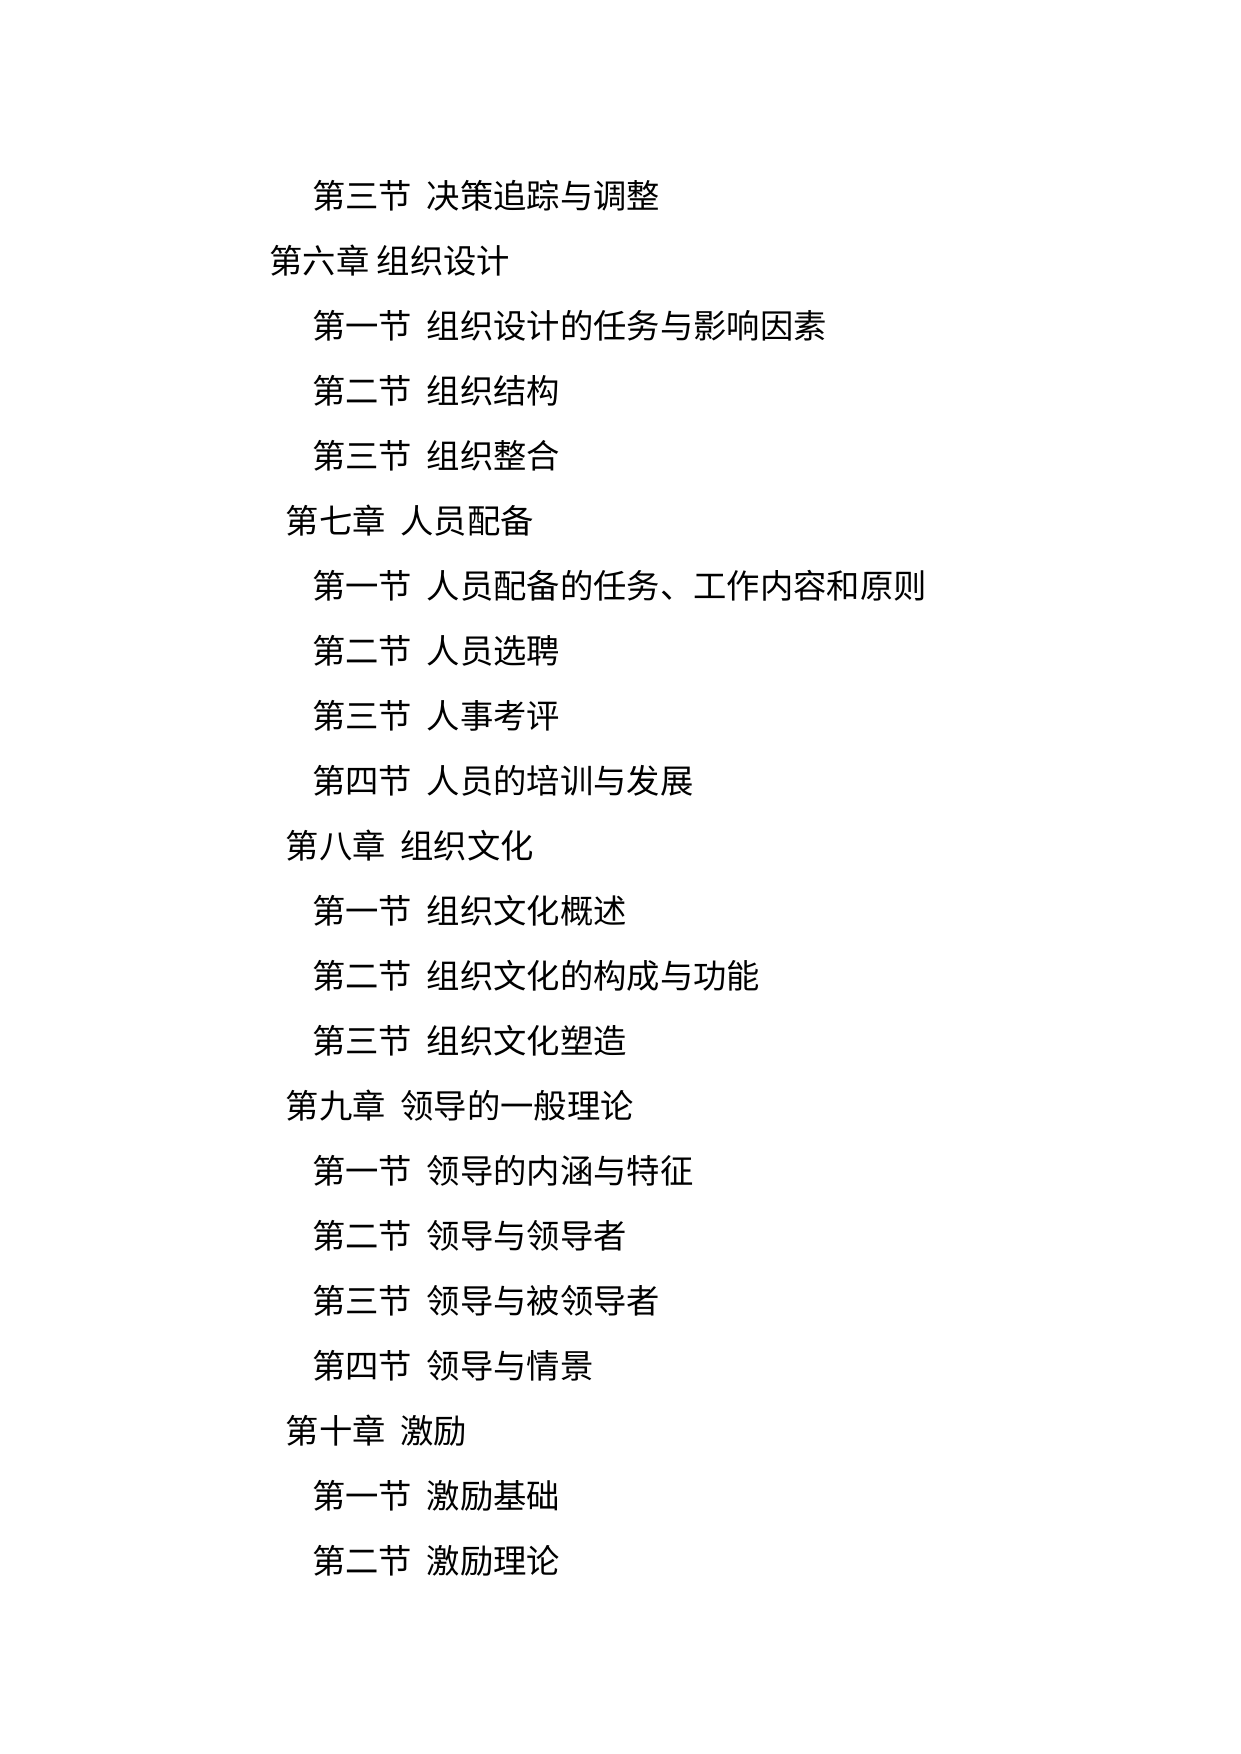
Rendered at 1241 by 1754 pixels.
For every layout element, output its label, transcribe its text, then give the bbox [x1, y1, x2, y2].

text 第十章 激励 [187, 1397, 1053, 1462]
text 第九章 领导的一般理论 [187, 1072, 1053, 1137]
text 第二节 组织结构 [187, 357, 1053, 422]
text 第二节 激励理论 [187, 1527, 1053, 1592]
text 第一节 人员配备的任务、工作内容和原则 [187, 552, 1053, 617]
text 第一节 领导的内涵与特征 [187, 1137, 1053, 1202]
text 第六章 组织设计 [187, 227, 1053, 292]
text 第三节 决策追踪与调整 [187, 162, 1053, 227]
text 第四节 人员的培训与发展 [187, 747, 1053, 812]
text 第八章 组织文化 [187, 812, 1053, 877]
text 第二节 组织文化的构成与功能 [187, 942, 1053, 1007]
text 第四节 领导与情景 [187, 1332, 1053, 1397]
text 第一节 组织文化概述 [187, 877, 1053, 942]
text 第三节 组织文化塑造 [187, 1007, 1053, 1072]
text 第二节 领导与领导者 [187, 1202, 1053, 1267]
text 第一节 激励基础 [187, 1462, 1053, 1527]
text 第三节 组织整合 [187, 422, 1053, 487]
text 第三节 人事考评 [187, 682, 1053, 747]
text 第三节 领导与被领导者 [187, 1267, 1053, 1332]
text 第二节 人员选聘 [187, 617, 1053, 682]
text 第一节 组织设计的任务与影响因素 [187, 292, 1053, 357]
text 第七章 人员配备 [187, 487, 1053, 552]
